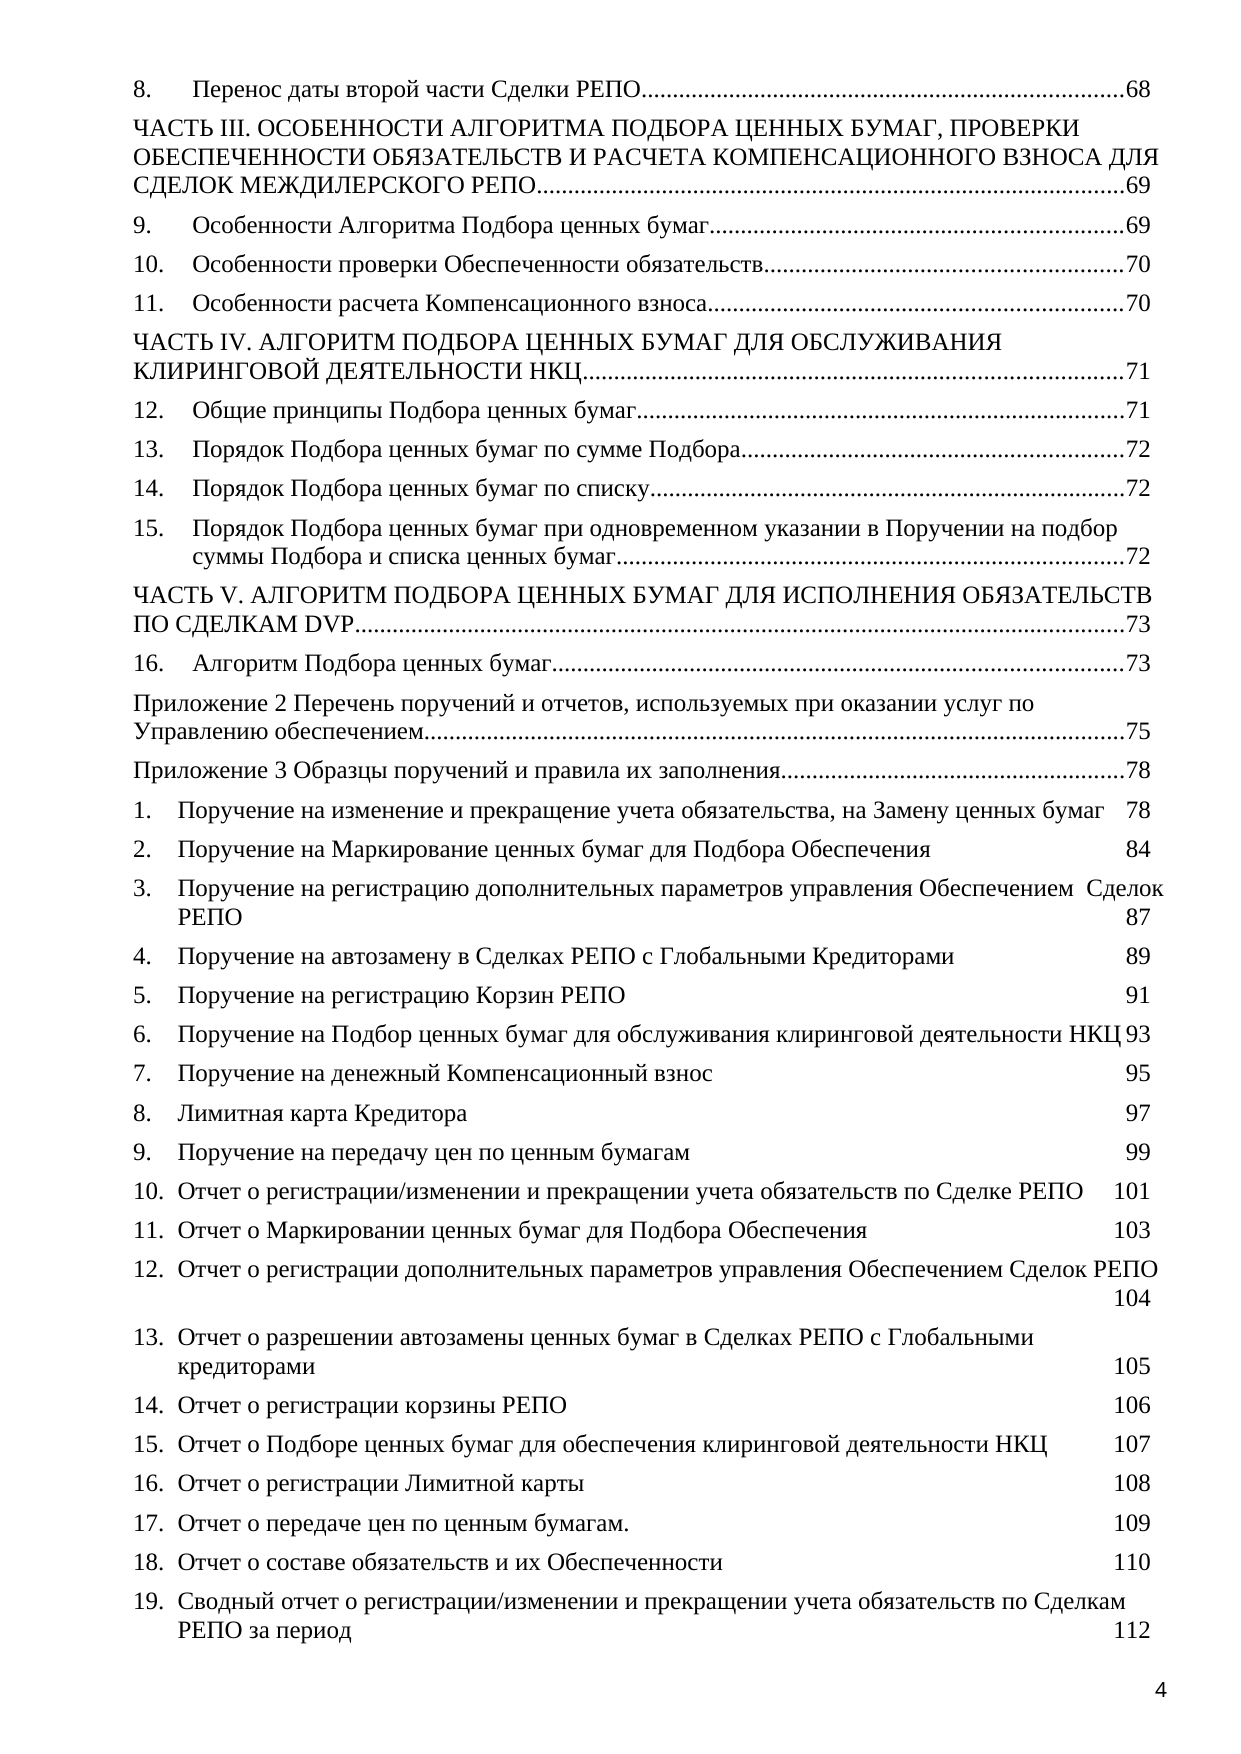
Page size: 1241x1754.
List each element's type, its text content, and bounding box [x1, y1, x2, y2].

text ЧАСТЬ III. ОСОБЕННОСТИ АЛГОРИТМА ПОДБОРА ЦЕННЫХ БУМАГ, ПРОВЕРКИ ОБЕСПЕЧЕННОСТИ ОБЯЗАТЕЛЬСТВ И РАСЧЕТА КОМПЕНСАЦИОННОГО ВЗНОСА ДЛЯ СДЕЛОК МЕЖДИЛЕРСКОГО РЕПО 69 [133, 113, 1167, 199]
text ЧАСТЬ V. АЛГОРИТМ ПОДБОРА ЦЕННЫХ БУМАГ ДЛЯ ИСПОЛНЕНИЯ ОБЯЗАТЕЛЬСТВ ПО СДЕЛКАМ DVP 73 [133, 581, 1167, 638]
text 14. Порядок Подбора ценных бумаг по списку. 72 [133, 473, 1167, 502]
text 8. Лимитная карта Кредитора 97 [133, 1098, 1167, 1126]
text Приложение 3 Образцы поручений и правила их заполнения 78 [133, 756, 1167, 784]
text ЧАСТЬ IV. АЛГОРИТМ ПОДБОРА ЦЕННЫХ БУМАГ ДЛЯ ОБСЛУЖИВАНИЯ КЛИРИНГОВОЙ ДЕЯТЕЛЬНОСТИ НКЦ 71 [133, 327, 1167, 385]
text 17. Отчет о передаче цен по ценным бумагам. 109 [133, 1508, 1167, 1536]
text 11. Отчет о Маркировании ценных бумаг для Подбора Обеспечения 103 [133, 1215, 1167, 1244]
text 18. Отчет о составе обязательств и их Обеспеченности 110 [133, 1547, 1167, 1576]
text 11. Особенности расчета Компенсационного взноса 70 [133, 288, 1167, 317]
text Приложение 2 Перечень поручений и отчетов, используемых при оказании услуг по Управлению обеспечением. 75 [133, 688, 1167, 745]
text 19. Сводный отчет о регистрации/изменении и прекращении учета обязательств по Сделкам РЕПО за период 112 [133, 1586, 1167, 1643]
text 16. Алгоритм Подбора ценных бумаг 73 [133, 648, 1167, 677]
text 9. Особенности Алгоритма Подбора ценных бумаг 69 [133, 210, 1167, 238]
text 7. Поручение на денежный Компенсационный взнос 95 [133, 1058, 1167, 1087]
text 13. Порядок Подбора ценных бумаг по сумме Подбора. 72 [133, 434, 1167, 463]
text 6. Поручение на Подбор ценных бумаг для обслуживания клиринговой деятельности НКЦ 93 [133, 1019, 1167, 1048]
text 3. Поручение на регистрацию дополнительных параметров управления Обеспечением Сделок РЕПО 87 [133, 873, 1167, 931]
text 1. Поручение на изменение и прекращение учета обязательства, на Замену ценных бумаг 78 [133, 795, 1167, 823]
text 15. Отчет о Подборе ценных бумаг для обеспечения клиринговой деятельности НКЦ 107 [133, 1429, 1167, 1458]
text 12. Отчет о регистрации дополнительных параметров управления Обеспечением Сделок РЕПО 104 [133, 1254, 1167, 1312]
text 15. Порядок Подбора ценных бумаг при одновременном указании в Поручении на подбор суммы Подбора и списка ценных бумаг. 72 [133, 513, 1167, 570]
text 9. Поручение на передачу цен по ценным бумагам 99 [133, 1137, 1167, 1166]
text 2. Поручение на Маркирование ценных бумаг для Подбора Обеспечения 84 [133, 834, 1167, 863]
text 14. Отчет о регистрации корзины РЕПО 106 [133, 1390, 1167, 1419]
text 10. Особенности проверки Обеспеченности обязательств 70 [133, 249, 1167, 278]
text 5. Поручение на регистрацию Корзин РЕПО 91 [133, 980, 1167, 1009]
text 8. Перенос даты второй части Сделки РЕПО. 68 [133, 74, 1167, 103]
text 16. Отчет о регистрации Лимитной карты 108 [133, 1468, 1167, 1497]
text 10. Отчет о регистрации/изменении и прекращении учета обязательств по Сделке РЕПО 101 [133, 1176, 1167, 1205]
text 4. Поручение на автозамену в Сделках РЕПО с Глобальными Кредиторами 89 [133, 941, 1167, 970]
text 12. Общие принципы Подбора ценных бумаг 71 [133, 395, 1167, 424]
text 13. Отчет о разрешении автозамены ценных бумаг в Сделках РЕПО с Глобальными кредиторами 105 [133, 1322, 1167, 1380]
